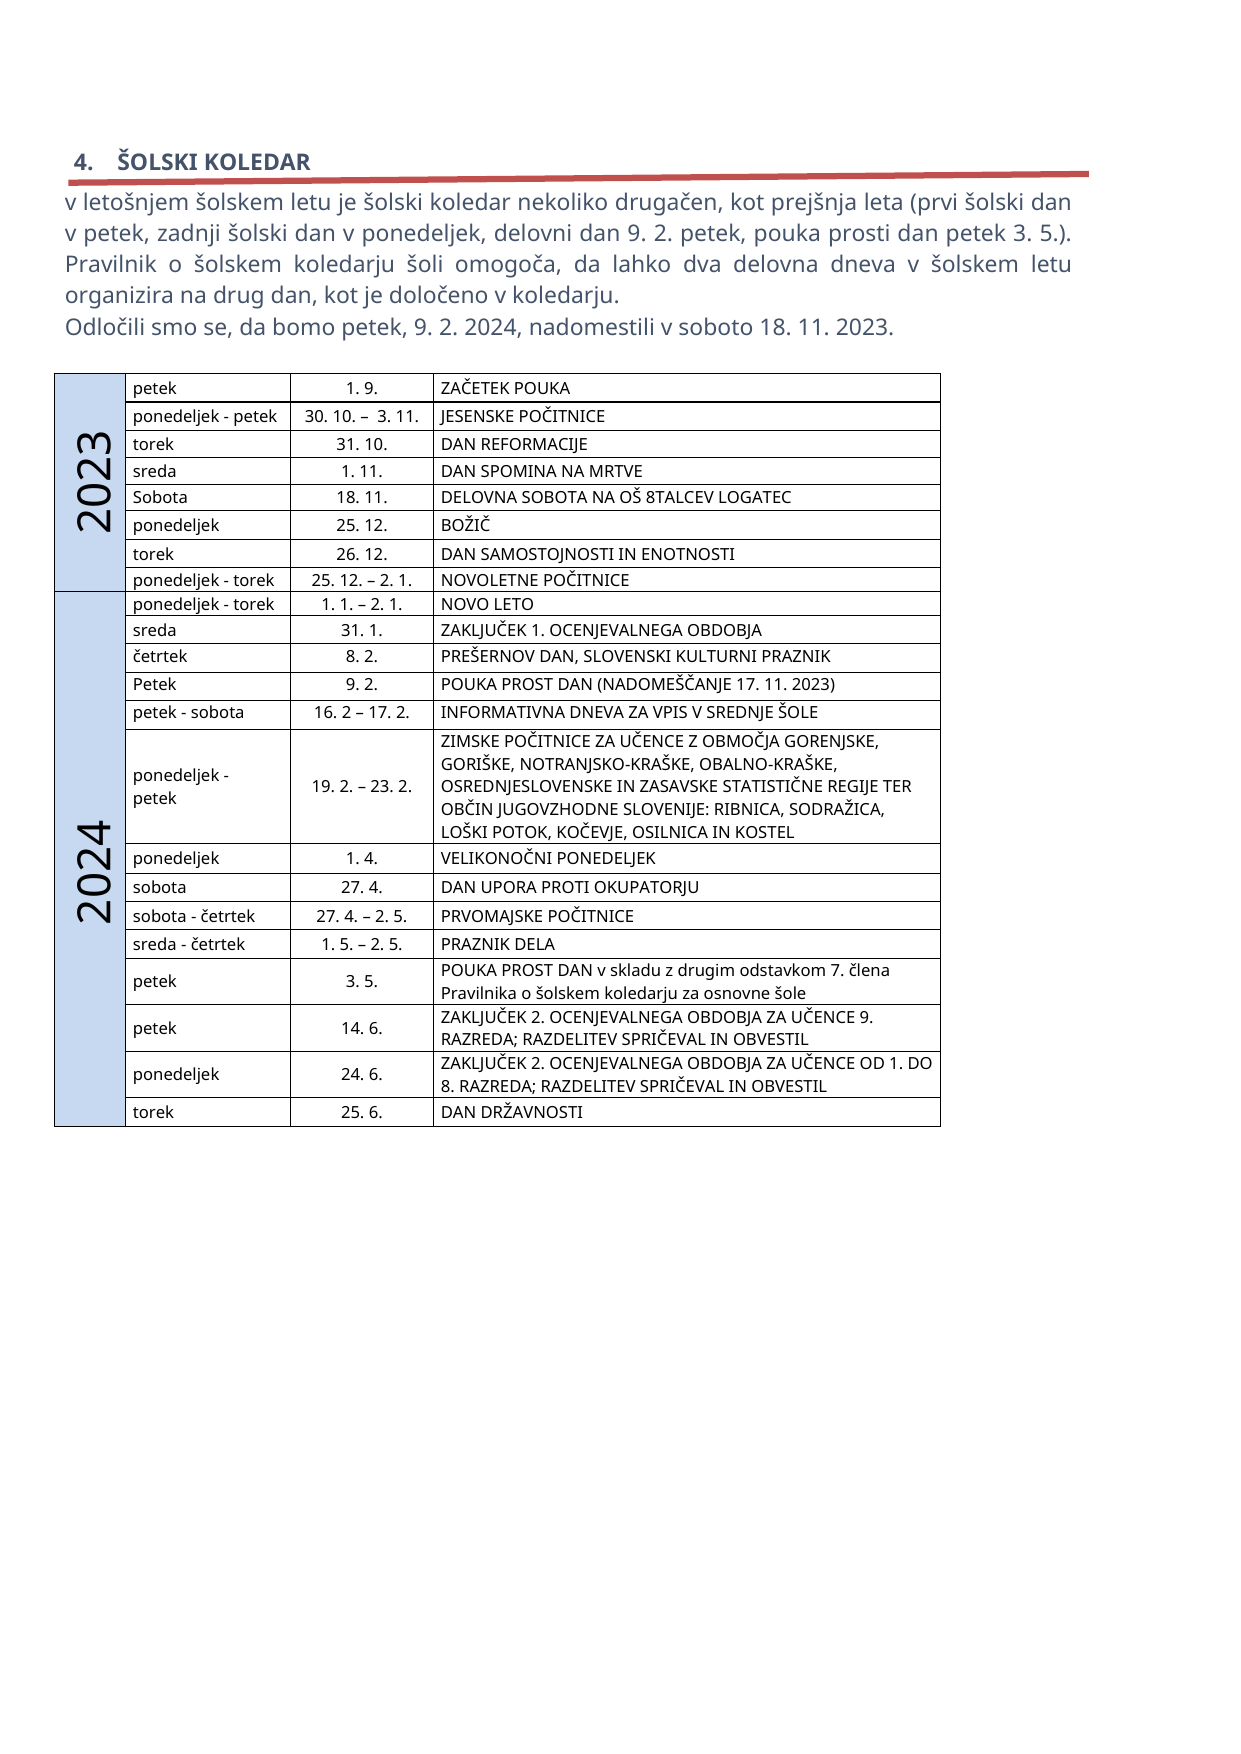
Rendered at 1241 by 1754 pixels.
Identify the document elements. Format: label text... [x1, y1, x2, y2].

table_cell ponedeljek - torek [126, 568, 290, 591]
table_cell ponedeljek [126, 511, 290, 539]
table_cell POUKA PROST DAN (NADOMEŠČANJE 17. 11. 2023) [434, 673, 940, 700]
table_cell ponedeljek - petek [126, 403, 290, 430]
table_cell 9. 2. [291, 673, 433, 700]
table_cell ponedeljek - torek [126, 592, 290, 615]
table_cell petek [126, 1005, 290, 1051]
table_cell 2024 [55, 592, 125, 1126]
table_cell ponedeljek - petek [126, 730, 290, 843]
table_cell 3. 5. [291, 959, 433, 1004]
table_cell 19. 2. – 23. 2. [291, 730, 433, 843]
table_header ZAČETEK POUKA [434, 374, 940, 401]
table_cell 8. 2. [291, 644, 433, 672]
table_cell četrtek [126, 644, 290, 672]
table_cell Petek [126, 673, 290, 700]
table_header 2023 [55, 374, 125, 591]
table_cell 1. 5. – 2. 5. [291, 930, 433, 958]
table_cell PREŠERNOV DAN, SLOVENSKI KULTURNI PRAZNIK [434, 644, 940, 672]
table_cell DAN DRŽAVNOSTI [434, 1098, 940, 1126]
table_cell NOVO LETO [434, 592, 940, 615]
table_cell 25. 12. – 2. 1. [291, 568, 433, 591]
table_header 1. 9. [291, 374, 433, 401]
text v letošnjem šolskem letu je šolski koledar nekoliko drugačen, kot prejšnja leta (prvi šolski dan v petek, zadnji šolski dan v ponedeljek, delovni dan 9. 2. petek, pouka prosti dan petek 3. 5.). Pravilnik o šolskem koledarju šoli omogoča, da lahko dva delovna dneva v šolskem letu organizira na drug dan, kot je določeno v koledarju. [64, 185, 1074, 310]
table_cell JESENSKE POČITNICE [434, 403, 940, 430]
table_cell NOVOLETNE POČITNICE [434, 568, 940, 591]
table_cell Sobota [126, 485, 290, 510]
table_cell ZAKLJUČEK 2. OCENJEVALNEGA OBDOBJA ZA UČENCE 9. RAZREDA; RAZDELITEV SPRIČEVAL IN OBVESTIL [434, 1005, 940, 1051]
table_cell 31. 1. [291, 616, 433, 643]
table_cell VELIKONOČNI PONEDELJEK [434, 844, 940, 872]
table_cell sobota - četrtek [126, 902, 290, 929]
table_cell DAN REFORMACIJE [434, 431, 940, 457]
table_cell sobota [126, 874, 290, 901]
table_cell ZAKLJUČEK 2. OCENJEVALNEGA OBDOBJA ZA UČENCE OD 1. DO 8. RAZREDA; RAZDELITEV SPRIČEVAL IN OBVESTIL [434, 1052, 940, 1097]
table_cell sreda [126, 616, 290, 643]
table_cell POUKA PROST DAN v skladu z drugim odstavkom 7. člena Pravilnika o šolskem koledarju za osnovne šole [434, 959, 940, 1004]
table_cell sreda - četrtek [126, 930, 290, 958]
table_cell 1. 4. [291, 844, 433, 872]
table_cell ZIMSKE POČITNICE ZA UČENCE Z OBMOČJA GORENJSKE, GORIŠKE, NOTRANJSKO-KRAŠKE, OBALNO-KRAŠKE, OSREDNJESLOVENSKE IN ZASAVSKE STATISTIČNE REGIJE TER OBČIN JUGOVZHODNE SLOVENIJE: RIBNICA, SODRAŽICA, LOŠKI POTOK, KOČEVJE, OSILNICA IN KOSTEL [434, 730, 940, 843]
table_cell 1. 11. [291, 458, 433, 483]
text Odločili smo se, da bomo petek, 9. 2. 2024, nadomestili v soboto 18. 11. 2023. [64, 310, 1074, 342]
table_cell INFORMATIVNA DNEVA ZA VPIS V SREDNJE ŠOLE [434, 701, 940, 728]
table_cell PRVOMAJSKE POČITNICE [434, 902, 940, 929]
table_cell DAN SPOMINA NA MRTVE [434, 458, 940, 483]
table_cell torek [126, 431, 290, 457]
table_cell 1. 1. – 2. 1. [291, 592, 433, 615]
table_cell 30. 10. – 3. 11. [291, 403, 433, 430]
table_cell 27. 4. [291, 874, 433, 901]
table_cell DAN SAMOSTOJNOSTI IN ENOTNOSTI [434, 540, 940, 567]
table_cell petek - sobota [126, 701, 290, 728]
table_cell 16. 2 – 17. 2. [291, 701, 433, 728]
table_cell DELOVNA SOBOTA NA OŠ 8TALCEV LOGATEC [434, 485, 940, 510]
table_cell 25. 6. [291, 1098, 433, 1126]
table_cell BOŽIČ [434, 511, 940, 539]
table_cell torek [126, 1098, 290, 1126]
subtitle 4. ŠOLSKI KOLEDAR [74, 146, 1086, 177]
table_cell sreda [126, 458, 290, 483]
table_cell PRAZNIK DELA [434, 930, 940, 958]
table_cell 18. 11. [291, 485, 433, 510]
table_cell 27. 4. – 2. 5. [291, 902, 433, 929]
table_cell DAN UPORA PROTI OKUPATORJU [434, 874, 940, 901]
table_cell 24. 6. [291, 1052, 433, 1097]
table_cell 31. 10. [291, 431, 433, 457]
table_cell torek [126, 540, 290, 567]
table_cell petek [126, 959, 290, 1004]
table_header petek [126, 374, 290, 401]
table_cell ponedeljek [126, 1052, 290, 1097]
table_cell ponedeljek [126, 844, 290, 872]
table_cell 26. 12. [291, 540, 433, 567]
table_cell 25. 12. [291, 511, 433, 539]
table_cell ZAKLJUČEK 1. OCENJEVALNEGA OBDOBJA [434, 616, 940, 643]
table_cell 14. 6. [291, 1005, 433, 1051]
